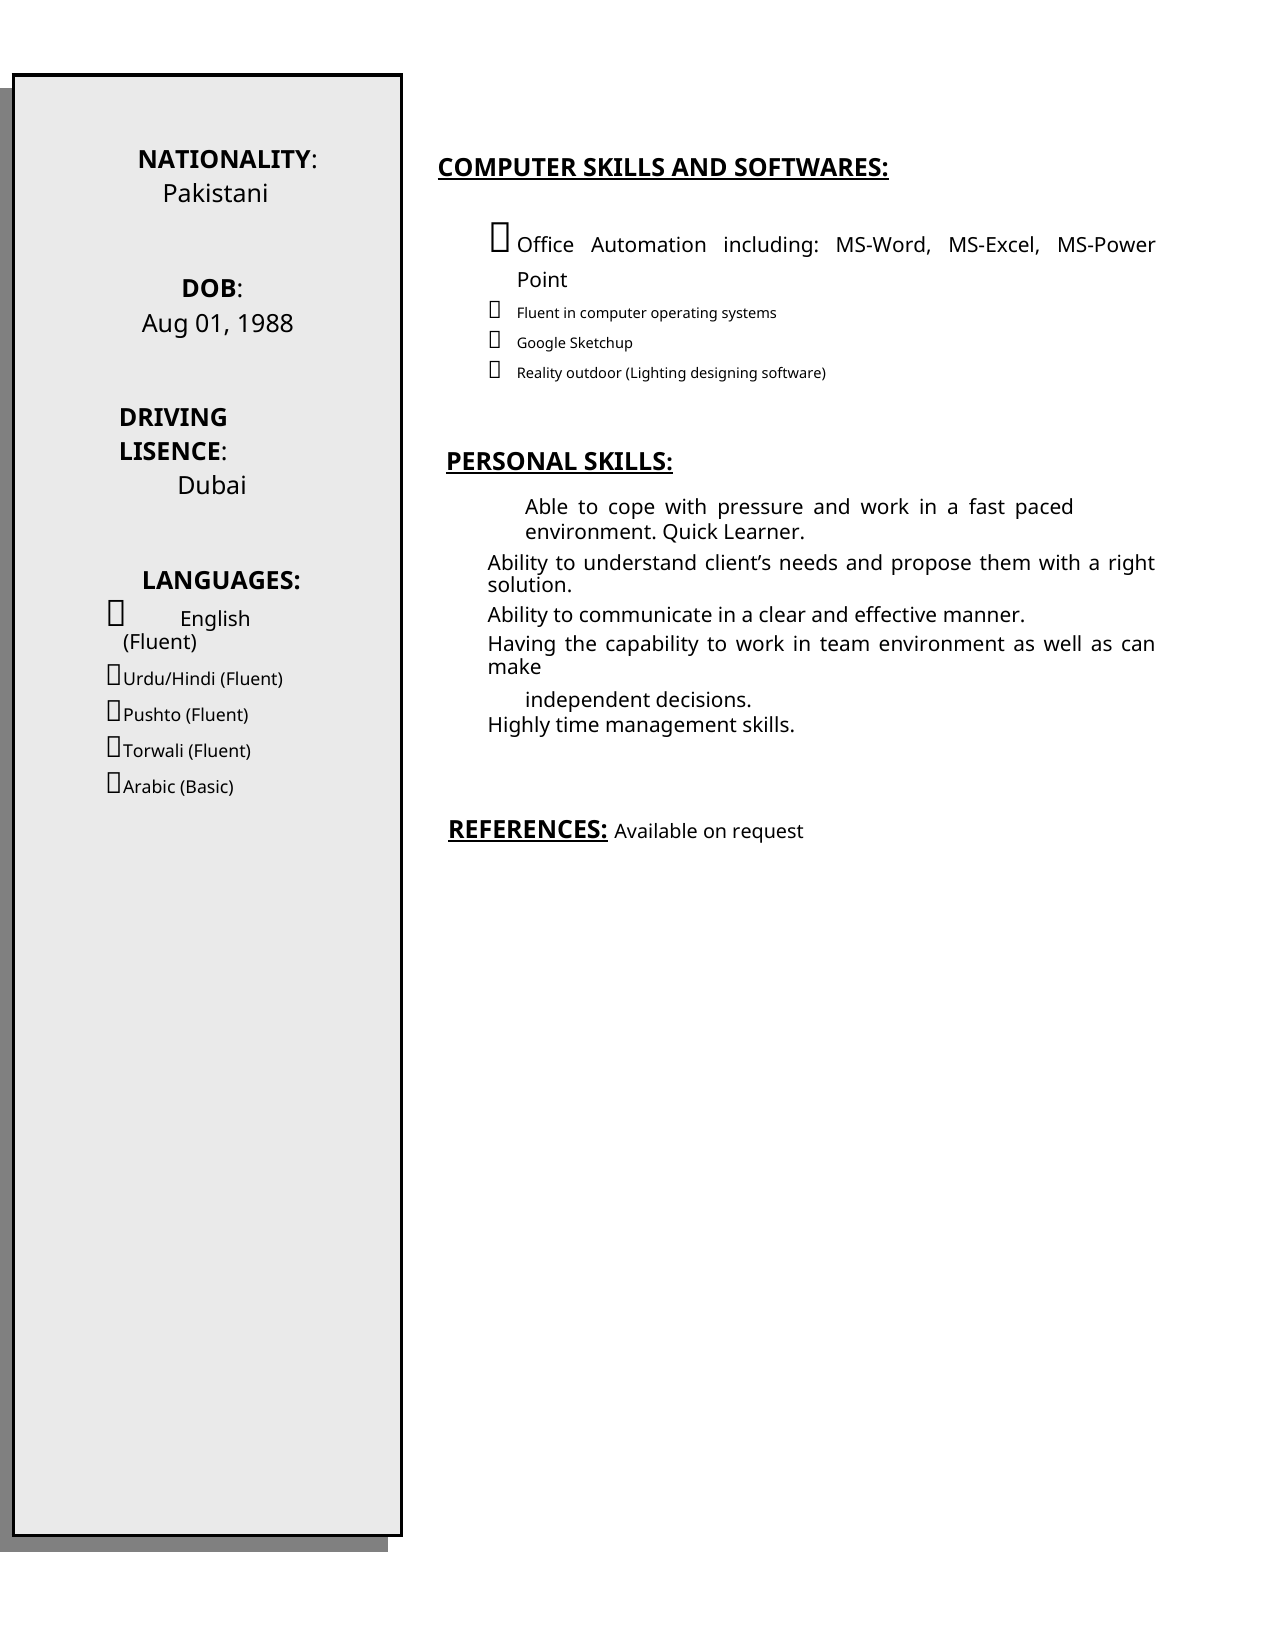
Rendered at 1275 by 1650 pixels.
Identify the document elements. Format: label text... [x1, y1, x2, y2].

text independent decisions. [525, 685, 1156, 713]
text COMPUTER SKILLS AND SOFTWARES: [437, 149, 1156, 183]
text PERSONAL SKILLS: [446, 443, 1156, 477]
list Pushto (Fluent) [105, 697, 319, 727]
text Having the capability to work in team environment as well as can make [487, 633, 1156, 680]
text LANGUAGES: [142, 563, 319, 597]
text Aug 01, 1988 [142, 305, 319, 339]
text Ability to communicate in a clear and effective manner. [487, 604, 1156, 628]
text Highly time management skills. [487, 713, 1156, 737]
text DOB: [181, 271, 319, 305]
text NATIONALITY: [137, 142, 319, 176]
text Ability to understand client’s needs and propose them with a right solution. [487, 551, 1156, 599]
list English (Fluent) [105, 597, 319, 655]
list Arabic (Basic) [105, 769, 319, 799]
list Office Automation including: MS-Word, MS-Excel, MS-Power Point [487, 208, 1156, 293]
text Able to cope with pressure and work in a fast paced environment. Quick Learner. [525, 493, 1075, 546]
list Urdu/Hindi (Fluent) [105, 661, 319, 691]
text Dubai [177, 468, 319, 502]
list Google Sketchup [487, 328, 1156, 354]
text Pakistani [162, 176, 319, 210]
list Reality outdoor (Lighting designing software) [487, 358, 1156, 383]
list Torwali (Fluent) [105, 733, 319, 763]
text REFERENCES: Available on request [448, 811, 1156, 846]
text DRIVING LISENCE: [119, 400, 319, 468]
list Fluent in computer operating systems [487, 298, 1156, 323]
